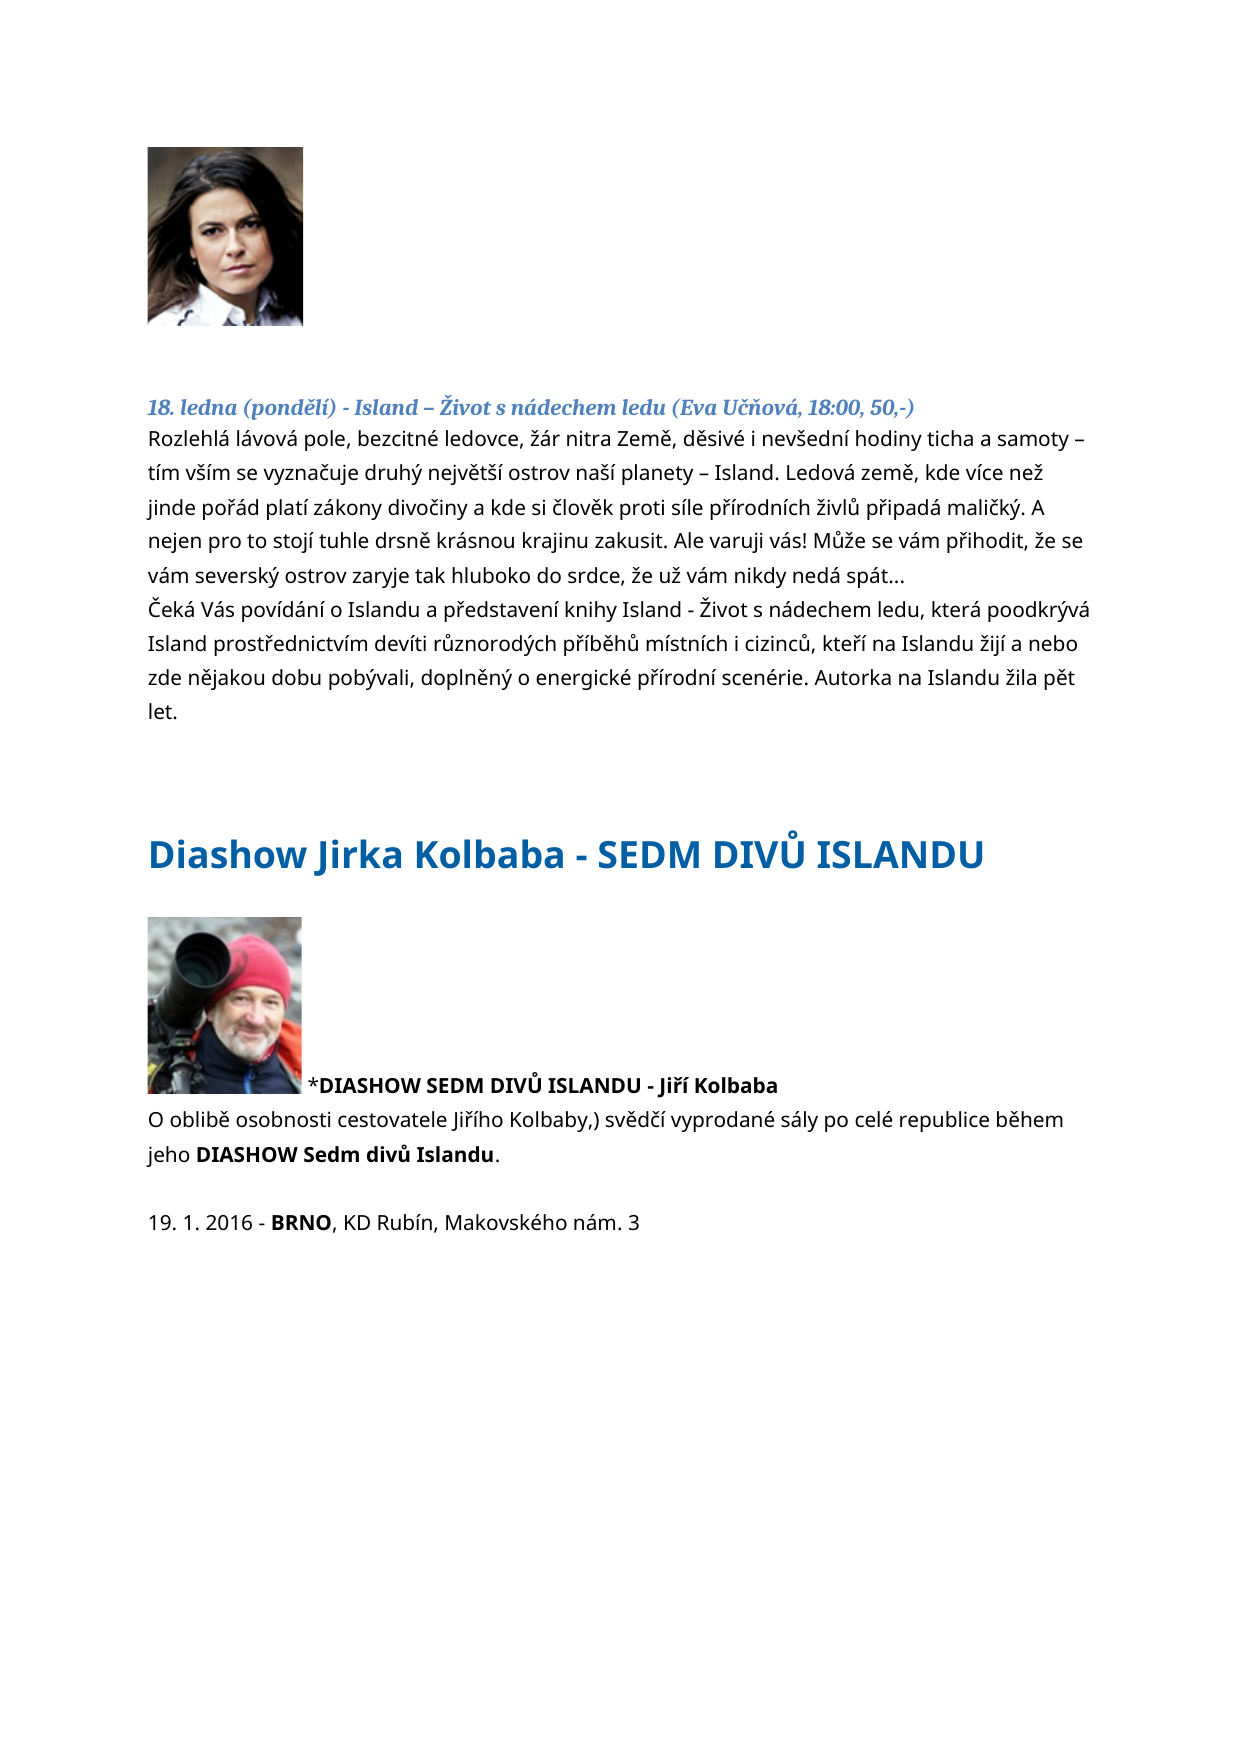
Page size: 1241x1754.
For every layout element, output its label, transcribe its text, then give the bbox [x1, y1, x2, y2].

text O oblibě osobnosti cestovatele Jiřího Kolbaby,) svědčí vyprodané sály po celé republice během jeho DIASHOW Sedm divů Islandu. [148, 1106, 1093, 1168]
text Rozlehlá lávová pole, bezcitné ledovce, žár nitra Země, děsivé i nevšední hodiny ticha a samoty – tím vším se vyznačuje druhý největší ostrov naší planety – Island. Ledová země, kde více než jinde pořád platí zákony divočiny a kde si člověk proti síle přírodních živlů připadá maličký. A nejen pro to stojí tuhle drsně krásnou krajinu zakusit. Ale varuji vás! Může se vám přihodit, že se vám severský ostrov zaryje tak hluboko do srdce, že už vám nikdy nedá spát... Čeká Vás povídání o Islandu a představení knihy Island - Život s nádechem ledu, která poodkrývá Island prostřednictvím devíti různorodých příběhů místních i cizinců, kteří na Islandu žijí a nebo zde nějakou dobu pobývali, doplněný o energické přírodní scenérie. Autorka na Islandu žila pět let. [148, 424, 1093, 725]
picture [147, 917, 302, 1094]
text 19. 1. 2016 - BRNO, KD Rubín, Makovského nám. 3 [148, 1208, 1093, 1270]
text *DIASHOW SEDM DIVŮ ISLANDU - Jiří Kolbaba [148, 917, 1093, 1100]
text Diashow Jirka Kolbaba - SEDM DIVŮ ISLANDU [148, 828, 1093, 879]
picture [147, 147, 304, 326]
subtitle 18. ledna (pondělí) - Island – Život s nádechem ledu (Eva Učňová, 18:00, 50,-) [148, 394, 1093, 421]
